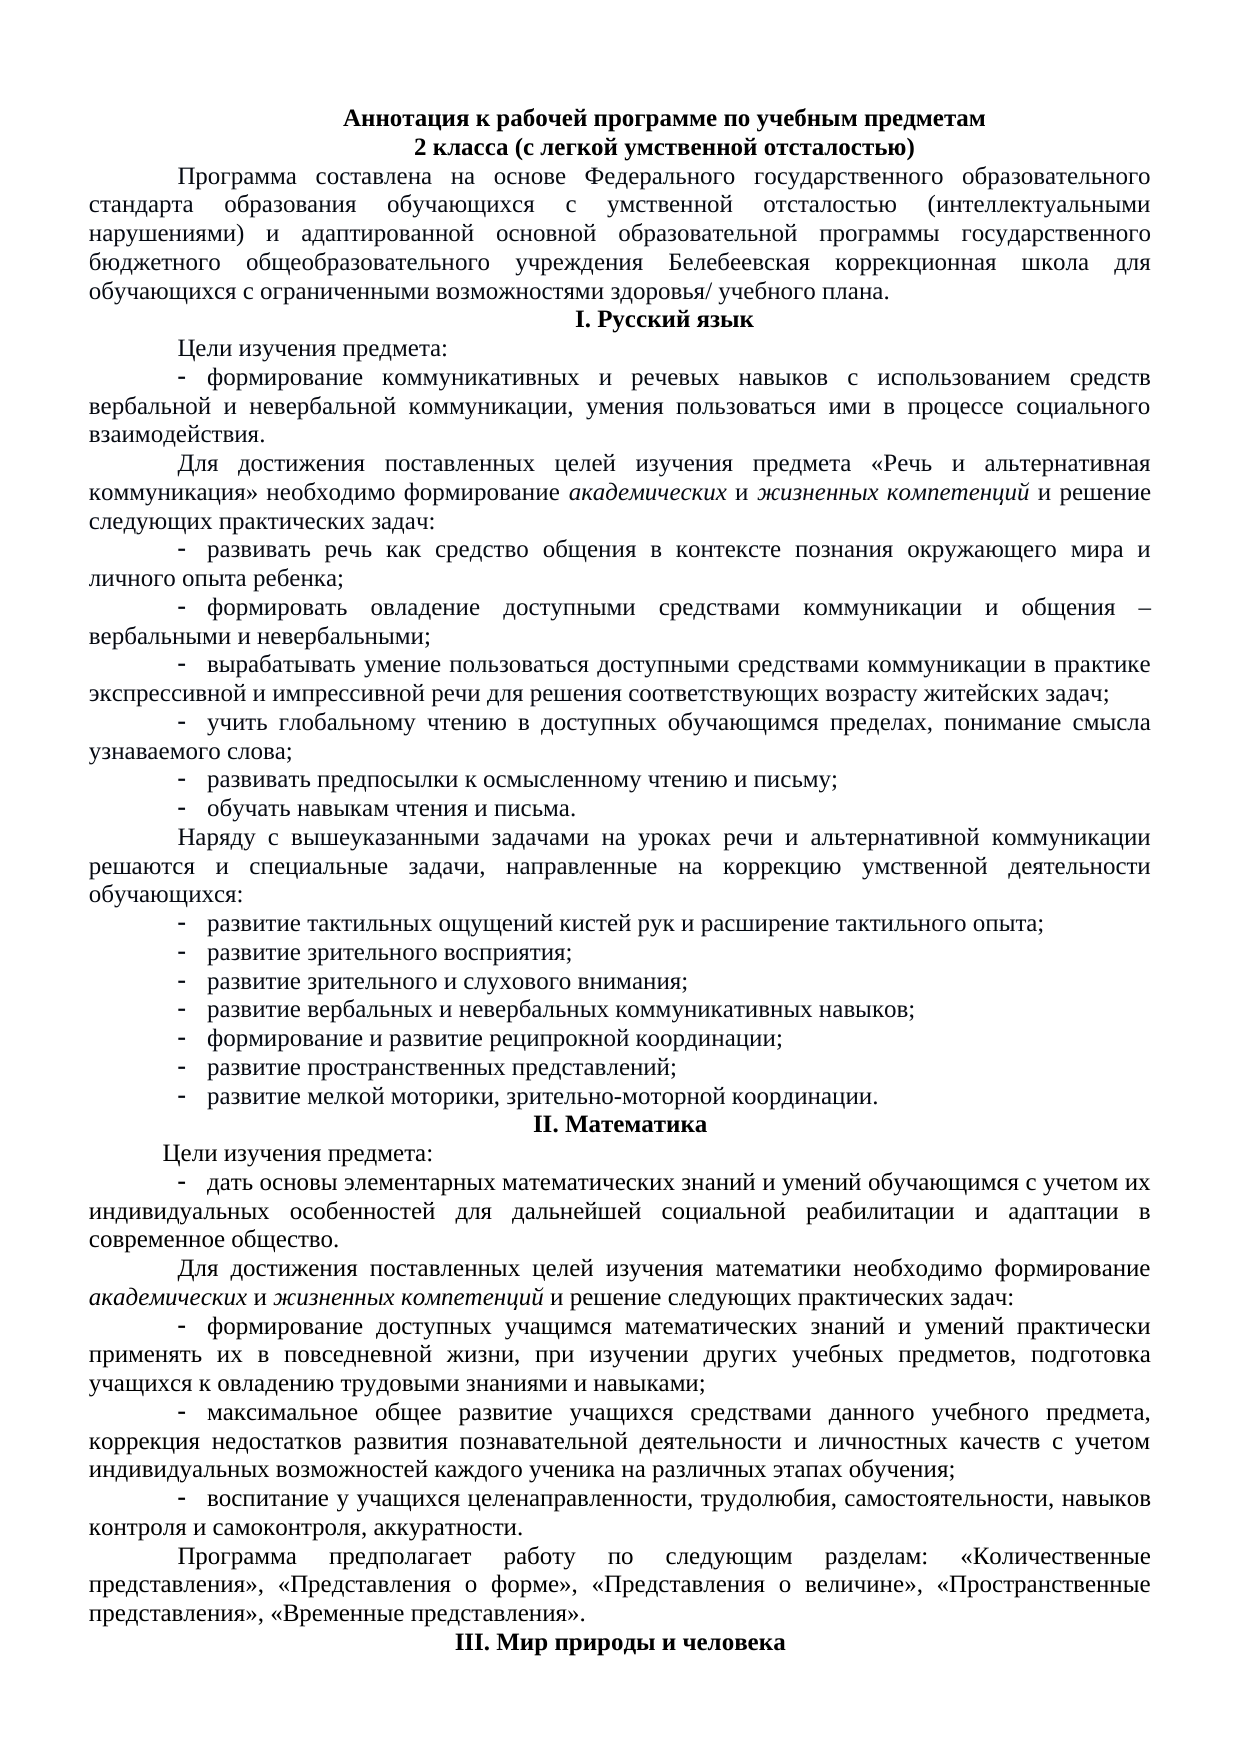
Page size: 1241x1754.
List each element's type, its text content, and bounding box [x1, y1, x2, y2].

list обучать навыкам чтения и письма. [89, 793, 1152, 822]
list развитие пространственных представлений; [89, 1052, 1152, 1081]
text Аннотация к рабочей программе по учебным предметам [89, 103, 1152, 132]
text Цели изучения предмета: [89, 333, 1152, 362]
list развивать речь как средство общения в контексте познания окружающего мира и личного опыта ребенка; [89, 534, 1152, 592]
list формировать овладение доступными средствами коммуникации и общения – вербальными и невербальными; [89, 592, 1152, 649]
list развитие зрительного и слухового внимания; [89, 966, 1152, 994]
text II. Математика [89, 1109, 1152, 1138]
list Для достижения поставленных целей изучения предмета «Речь и альтернативная коммуникация» необходимо формирование академических и жизненных компетенций и решение следующих практических задач: [89, 448, 1152, 534]
text Цели изучения предмета: [89, 1138, 1152, 1167]
list дать основы элементарных математических знаний и умений обучающимся с учетом их индивидуальных особенностей для дальнейшей социальной реабилитации и адаптации в современное общество. [89, 1167, 1152, 1253]
list развивать предпосылки к осмысленному чтению и письму; [89, 764, 1152, 793]
list Для достижения поставленных целей изучения математики необходимо формирование академических и жизненных компетенций и решение следующих практических задач: [89, 1253, 1152, 1311]
list воспитание у учащихся целенаправленности, трудолюбия, самостоятельности, навыков контроля и самоконтроля, аккуратности. [89, 1483, 1152, 1541]
list вырабатывать умение пользоваться доступными средствами коммуникации в практике экспрессивной и импрессивной речи для решения соответствующих возрасту житейских задач; [89, 649, 1152, 707]
list развитие вербальных и невербальных коммуникативных навыков; [89, 994, 1152, 1023]
list формирование и развитие реципрокной координации; [89, 1023, 1152, 1052]
text Программа предполагает работу по следующим разделам: «Количественные представления», «Представления о форме», «Представления о величине», «Пространственные представления», «Временные представления». [89, 1541, 1152, 1627]
list развитие тактильных ощущений кистей рук и расширение тактильного опыта; [89, 908, 1152, 937]
list развитие мелкой моторики, зрительно-моторной координации. [89, 1081, 1152, 1109]
list учить глобальному чтению в доступных обучающимся пределах, понимание смысла узнаваемого слова; [89, 707, 1152, 764]
list развитие зрительного восприятия; [89, 937, 1152, 966]
list формирование коммуникативных и речевых навыков с использованием средств вербальной и невербальной коммуникации, умения пользоваться ими в процессе социального взаимодействия. [89, 362, 1152, 448]
list формирование доступных учащимся математических знаний и умений практически применять их в повседневной жизни, при изучении других учебных предметов, подготовка учащихся к овладению трудовыми знаниями и навыками; [89, 1311, 1152, 1397]
text III. Мир природы и человека [89, 1627, 1152, 1656]
list максимальное общее развитие учащихся средствами данного учебного предмета, коррекция недостатков развития познавательной деятельности и личностных качеств с учетом индивидуальных возможностей каждого ученика на различных этапах обучения; [89, 1397, 1152, 1483]
text I. Русский язык [89, 304, 1152, 333]
text 2 класса (с легкой умственной отсталостью) [89, 132, 1152, 161]
text Наряду с вышеуказанными задачами на уроках речи и альтернативной коммуникации решаются и специальные задачи, направленные на коррекцию умственной деятельности обучающихся: [89, 822, 1152, 908]
text Программа составлена на основе Федерального государственного образовательного стандарта образования обучающихся с умственной отсталостью (интеллектуальными нарушениями) и адаптированной основной образовательной программы государственного бюджетного общеобразовательного учреждения Белебеевская коррекционная школа для обучающихся с ограниченными возможностями здоровья/ учебного плана. [89, 161, 1152, 304]
